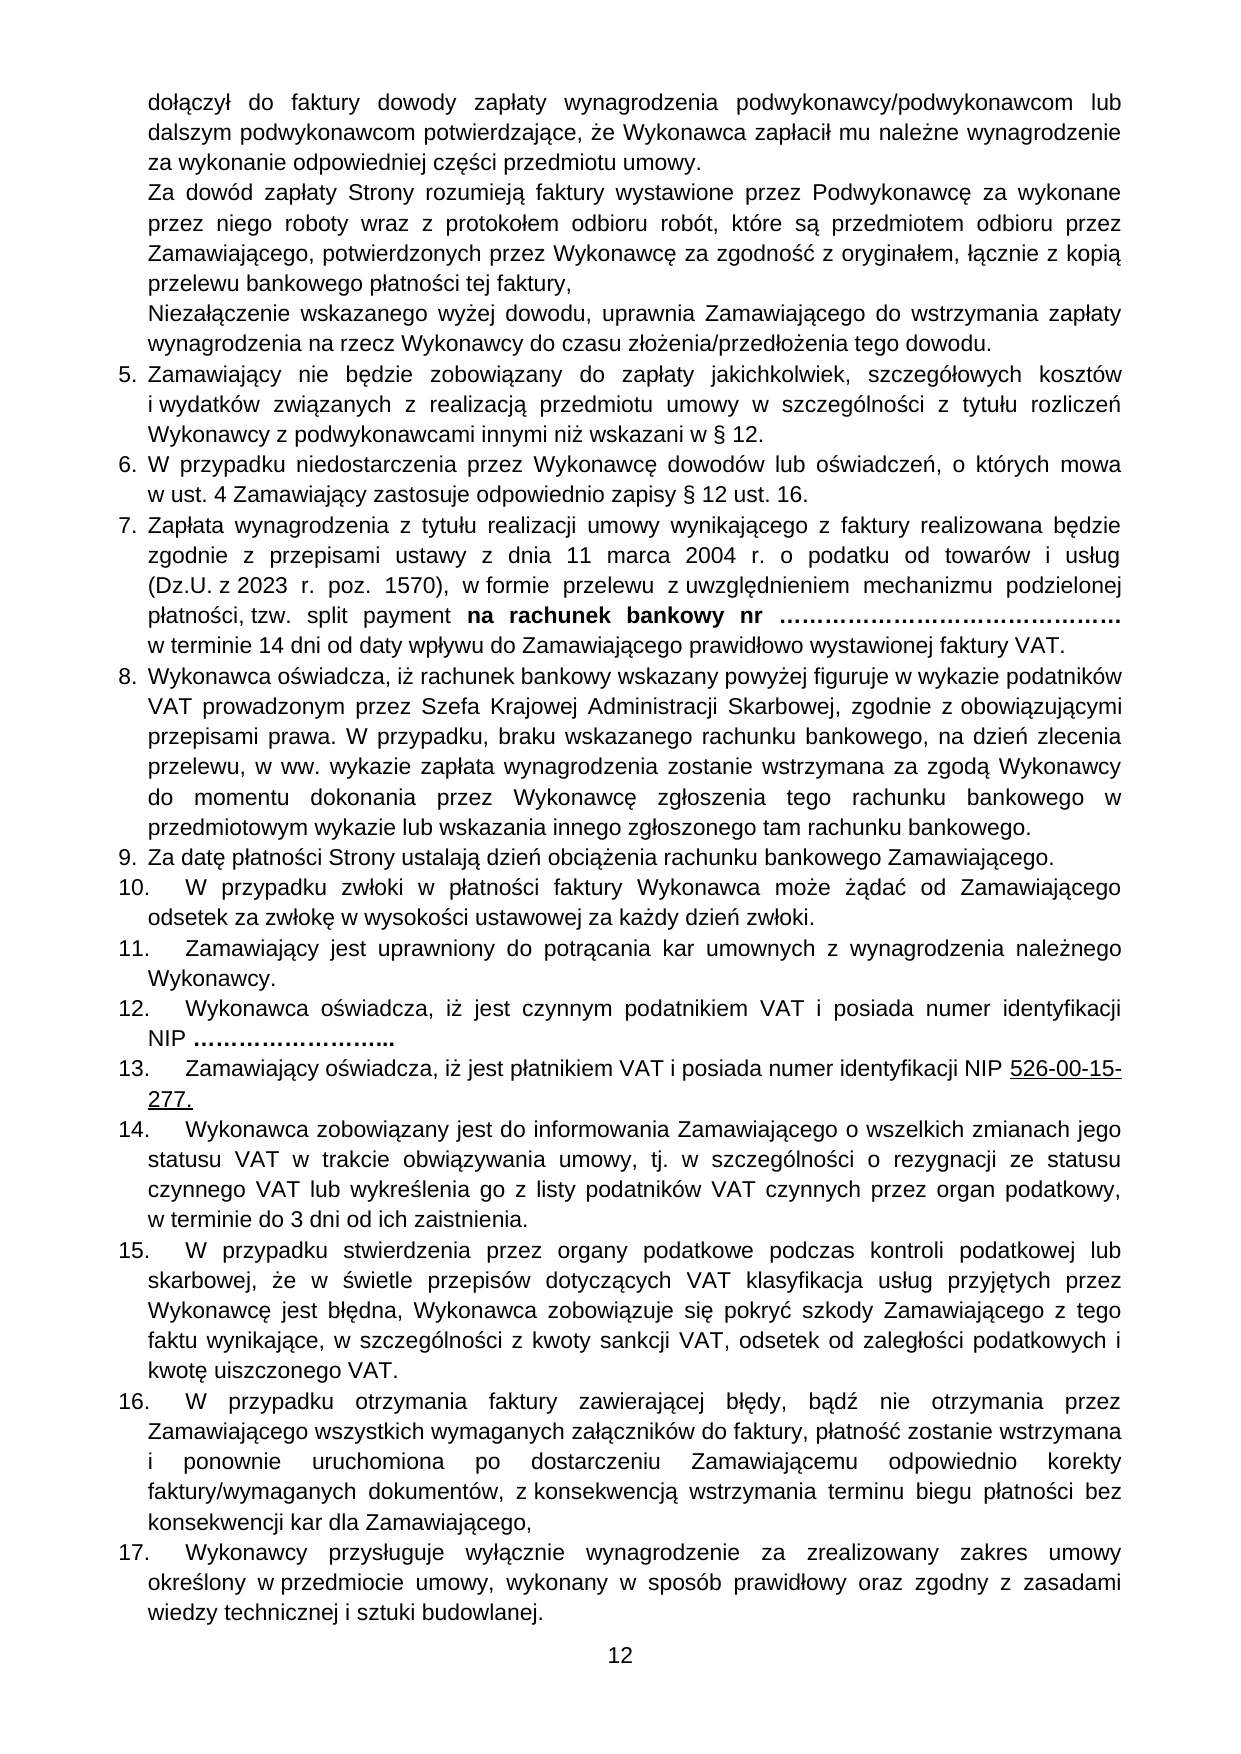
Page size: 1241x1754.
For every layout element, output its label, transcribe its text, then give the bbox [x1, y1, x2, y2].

list W przypadku otrzymania faktury zawierającej błędy, bądź nie otrzymania przez Zamawiającego wszystkich wymaganych załączników do faktury, płatność zostanie wstrzymana i ponownie uruchomiona po dostarczeniu Zamawiającemu odpowiednio korekty faktury/wymaganych dokumentów, z konsekwencją wstrzymania terminu biegu płatności bez konsekwencji kar dla Zamawiającego, [118, 1388, 1122, 1535]
list Zapłata wynagrodzenia z tytułu realizacji umowy wynikającego z faktury realizowana będzie zgodnie z przepisami ustawy z dnia 11 marca 2004 r. o podatku od towarów i usług (Dz.U. z 2023 r. poz. 1570), w formie przelewu z uwzględnieniem mechanizmu podzielonej płatności, tzw. split payment na rachunek bankowy nr ……………………………………… w terminie 14 dni od daty wpływu do Zamawiającego prawidłowo wystawionej faktury VAT. [118, 512, 1122, 659]
list Wykonawca oświadcza, iż jest czynnym podatnikiem VAT i posiada numer identyfikacji NIP ……………………... [118, 995, 1122, 1051]
text Niezałączenie wskazanego wyżej dowodu, uprawnia Zamawiającego do wstrzymania zapłaty wynagrodzenia na rzecz Wykonawcy do czasu złożenia/przedłożenia tego dowodu. [148, 300, 1122, 357]
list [118, 89, 1122, 175]
list W przypadku niedostarczenia przez Wykonawcę dowodów lub oświadczeń, o których mowa w ust. 4 Zamawiający zastosuje odpowiednio zapisy § 12 ust. 16. [118, 451, 1122, 508]
text Za dowód zapłaty Strony rozumieją faktury wystawione przez Podwykonawcę za wykonane przez niego roboty wraz z protokołem odbioru robót, które są przedmiotem odbioru przez Zamawiającego, potwierdzonych przez Wykonawcę za zgodność z oryginałem, łącznie z kopią przelewu bankowego płatności tej faktury, [148, 179, 1122, 296]
list Wykonawcy przysługuje wyłącznie wynagrodzenie za zrealizowany zakres umowy określony w przedmiocie umowy, wykonany w sposób prawidłowy oraz zgodny z zasadami wiedzy technicznej i sztuki budowlanej. [118, 1539, 1122, 1625]
list Zamawiający jest uprawniony do potrącania kar umownych z wynagrodzenia należnego Wykonawcy. [118, 934, 1122, 991]
list W przypadku stwierdzenia przez organy podatkowe podczas kontroli podatkowej lub skarbowej, że w świetle przepisów dotyczących VAT klasyfikacja usług przyjętych przez Wykonawcę jest błędna, Wykonawca zobowiązuje się pokryć szkody Zamawiającego z tego faktu wynikające, w szczególności z kwoty sankcji VAT, odsetek od zaległości podatkowych i kwotę uiszczonego VAT. [118, 1237, 1122, 1384]
list Za datę płatności Strony ustalają dzień obciążenia rachunku bankowego Zamawiającego. [118, 844, 1122, 870]
list W przypadku zwłoki w płatności faktury Wykonawca może żądać od Zamawiającego odsetek za zwłokę w wysokości ustawowej za każdy dzień zwłoki. [118, 874, 1122, 931]
list Zamawiający nie będzie zobowiązany do zapłaty jakichkolwiek, szczegółowych kosztów i wydatków związanych z realizacją przedmiotu umowy w szczególności z tytułu rozliczeń Wykonawcy z podwykonawcami innymi niż wskazani w § 12. [118, 361, 1122, 447]
list Zamawiający oświadcza, iż jest płatnikiem VAT i posiada numer identyfikacji NIP 526-00-15-277. [118, 1055, 1122, 1112]
list Wykonawca zobowiązany jest do informowania Zamawiającego o wszelkich zmianach jego statusu VAT w trakcie obwiązywania umowy, tj. w szczególności o rezygnacji ze statusu czynnego VAT lub wykreślenia go z listy podatników VAT czynnych przez organ podatkowy, w terminie do 3 dni od ich zaistnienia. [118, 1116, 1122, 1233]
list Wykonawca oświadcza, iż rachunek bankowy wskazany powyżej figuruje w wykazie podatników VAT prowadzonym przez Szefa Krajowej Administracji Skarbowej, zgodnie z obowiązującymi przepisami prawa. W przypadku, braku wskazanego rachunku bankowego, na dzień zlecenia przelewu, w ww. wykazie zapłata wynagrodzenia zostanie wstrzymana za zgodą Wykonawcy do momentu dokonania przez Wykonawcę zgłoszenia tego rachunku bankowego w przedmiotowym wykazie lub wskazania innego zgłoszonego tam rachunku bankowego. [118, 663, 1122, 840]
